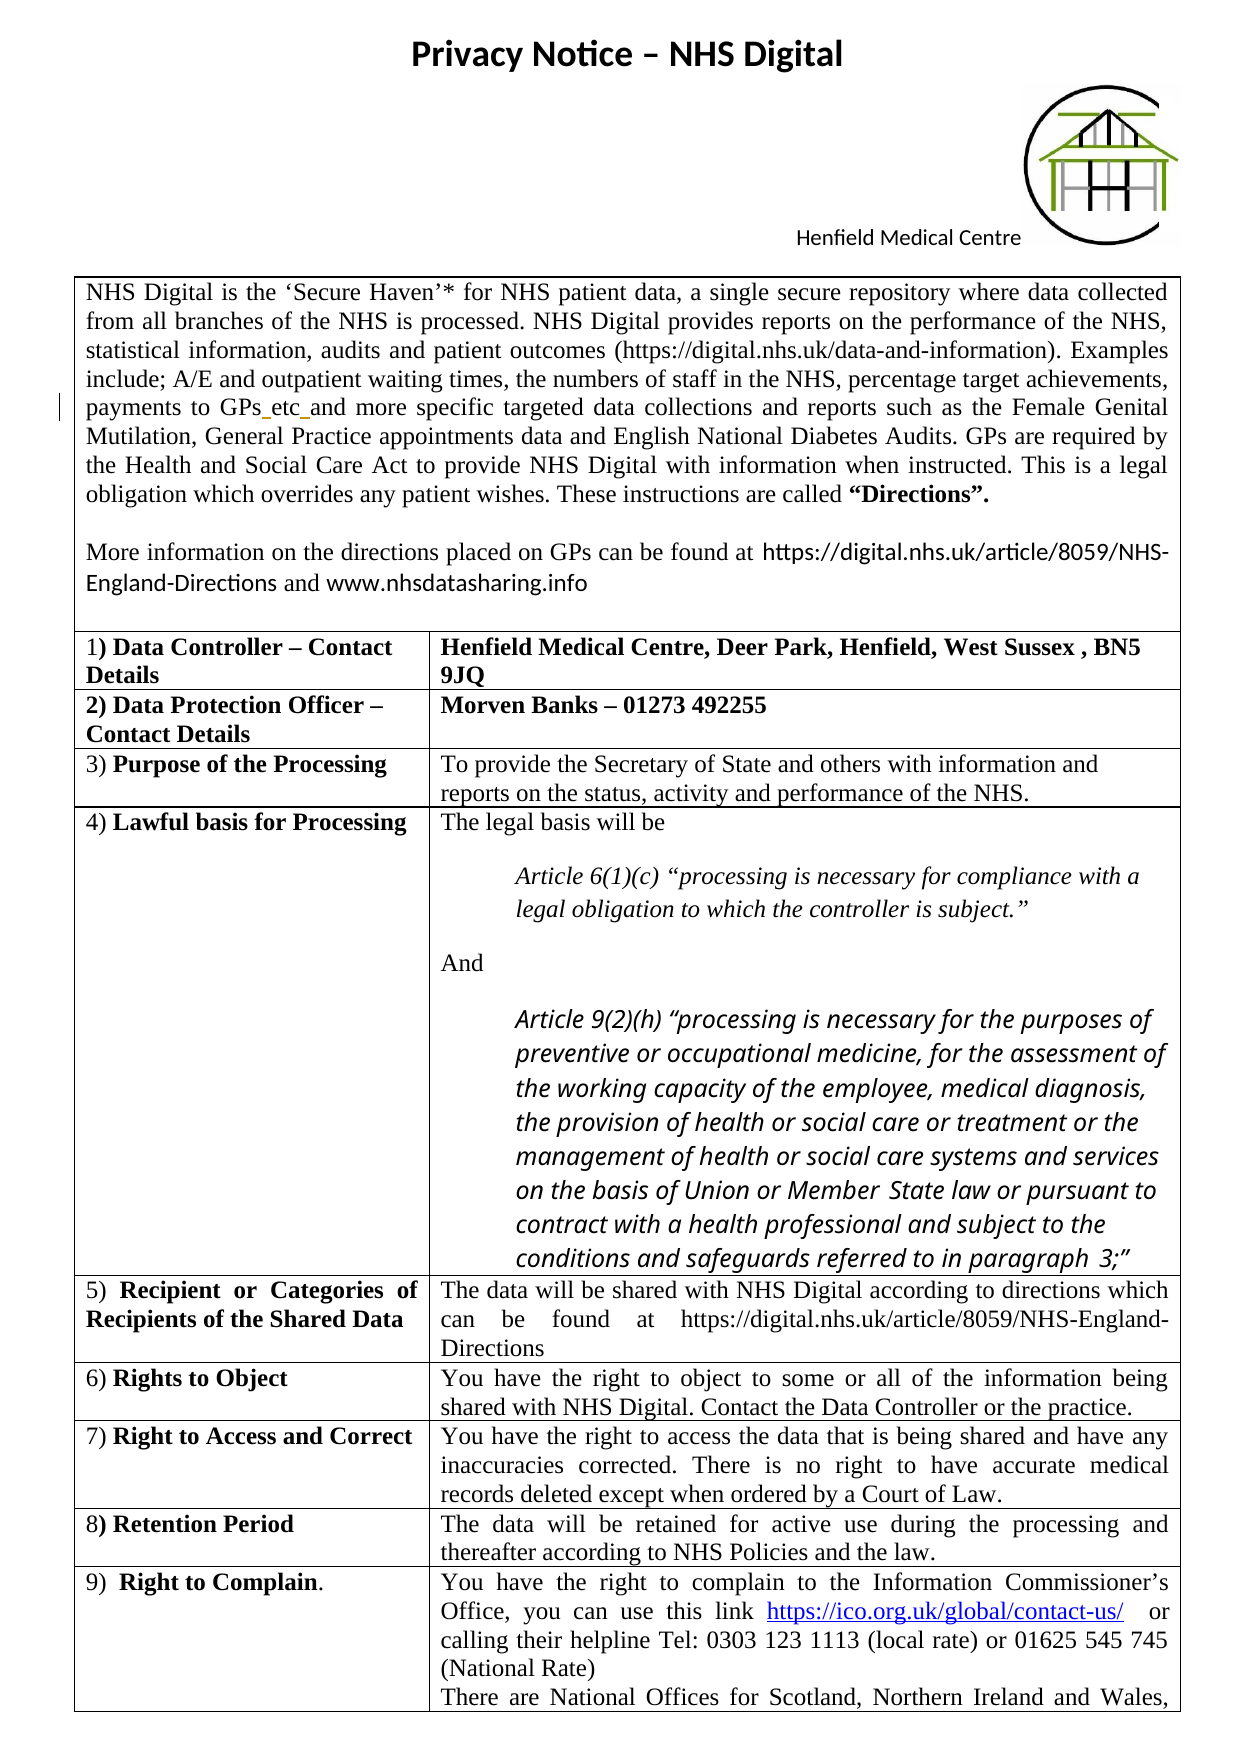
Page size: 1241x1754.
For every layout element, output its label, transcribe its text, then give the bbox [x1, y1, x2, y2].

table_cell 4) Lawful basis for Processing [75, 808, 429, 1274]
picture [1022, 84, 1182, 246]
table_cell 3) Purpose of the Processing [75, 749, 429, 806]
table_cell 8) Retention Period [75, 1509, 429, 1566]
table_cell 1) Data Controller – Contact Details [75, 632, 429, 689]
table_cell The data will be retained for active use during the processing and thereafter according to NHS Policies and the law. [430, 1509, 1180, 1566]
table_header NHS Digital is the ‘Secure Haven’* for NHS patient data, a single secure repository where data collected from all branches of the NHS is processed. NHS Digital provides reports on the performance of the NHS, statistical information, audits and patient outcomes (https://digital.nhs.uk/data-and-information). Examples include; A/E and outpatient waiting times, the numbers of staff in the NHS, percentage target achievements, payments to GPsetcand more specific targeted data collections and reports such as the Female Genital Mutilation, General Practice appointments data and English National Diabetes Audits. GPs are required by the Health and Social Care Act to provide NHS Digital with information when instructed. This is a legal obligation which overrides any patient wishes. These instructions are called “Directions”. More information on the directions placed on GPs can be found at https://digital.nhs.uk/article/8059/NHS-England-Directions and www.nhsdatasharing.info [75, 278, 1180, 631]
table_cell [430, 1567, 1180, 1711]
table_cell 5) Recipient or Categories of Recipients of the Shared Data [75, 1276, 429, 1362]
table_cell To provide the Secretary of State and others with information and reports on the status, activity and performance of the NHS. [430, 749, 1180, 806]
table_cell You have the right to access the data that is being shared and have any inaccuracies corrected. There is no right to have accurate medical records deleted except when ordered by a Court of Law. [430, 1421, 1180, 1508]
table_cell The data will be shared with NHS Digital according to directions which can be found at https://digital.nhs.uk/article/8059/NHS-England-Directions [430, 1276, 1180, 1362]
table_cell The legal basis will be Article 6(1)(c) “processing is necessary for compliance with a legal obligation to which the controller is subject.” And Article 9(2)(h) “processing is necessary for the purposes of preventive or occupational medicine, for the assessment of the working capacity of the employee, medical diagnosis, the provision of health or social care or treatment or the management of health or social care systems and services on the basis of Union or Member State law or pursuant to contract with a health professional and subject to the conditions and safeguards referred to in paragraph 3;” [430, 808, 1180, 1274]
table_cell Henfield Medical Centre, Deer Park, Henfield, West Sussex , BN5 9JQ [430, 632, 1180, 689]
table_cell 7) Right to Access and Correct [75, 1421, 429, 1508]
table_cell Morven Banks – 01273 492255 [430, 690, 1180, 748]
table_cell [75, 1567, 429, 1711]
text Henfield Medical Centre [74, 85, 1181, 251]
table_cell 6) Rights to Object [75, 1363, 429, 1420]
table_cell You have the right to object to some or all of the information being shared with NHS Digital. Contact the Data Controller or the practice. [430, 1363, 1180, 1420]
table_cell 2) Data Protection Officer – Contact Details [75, 690, 429, 748]
